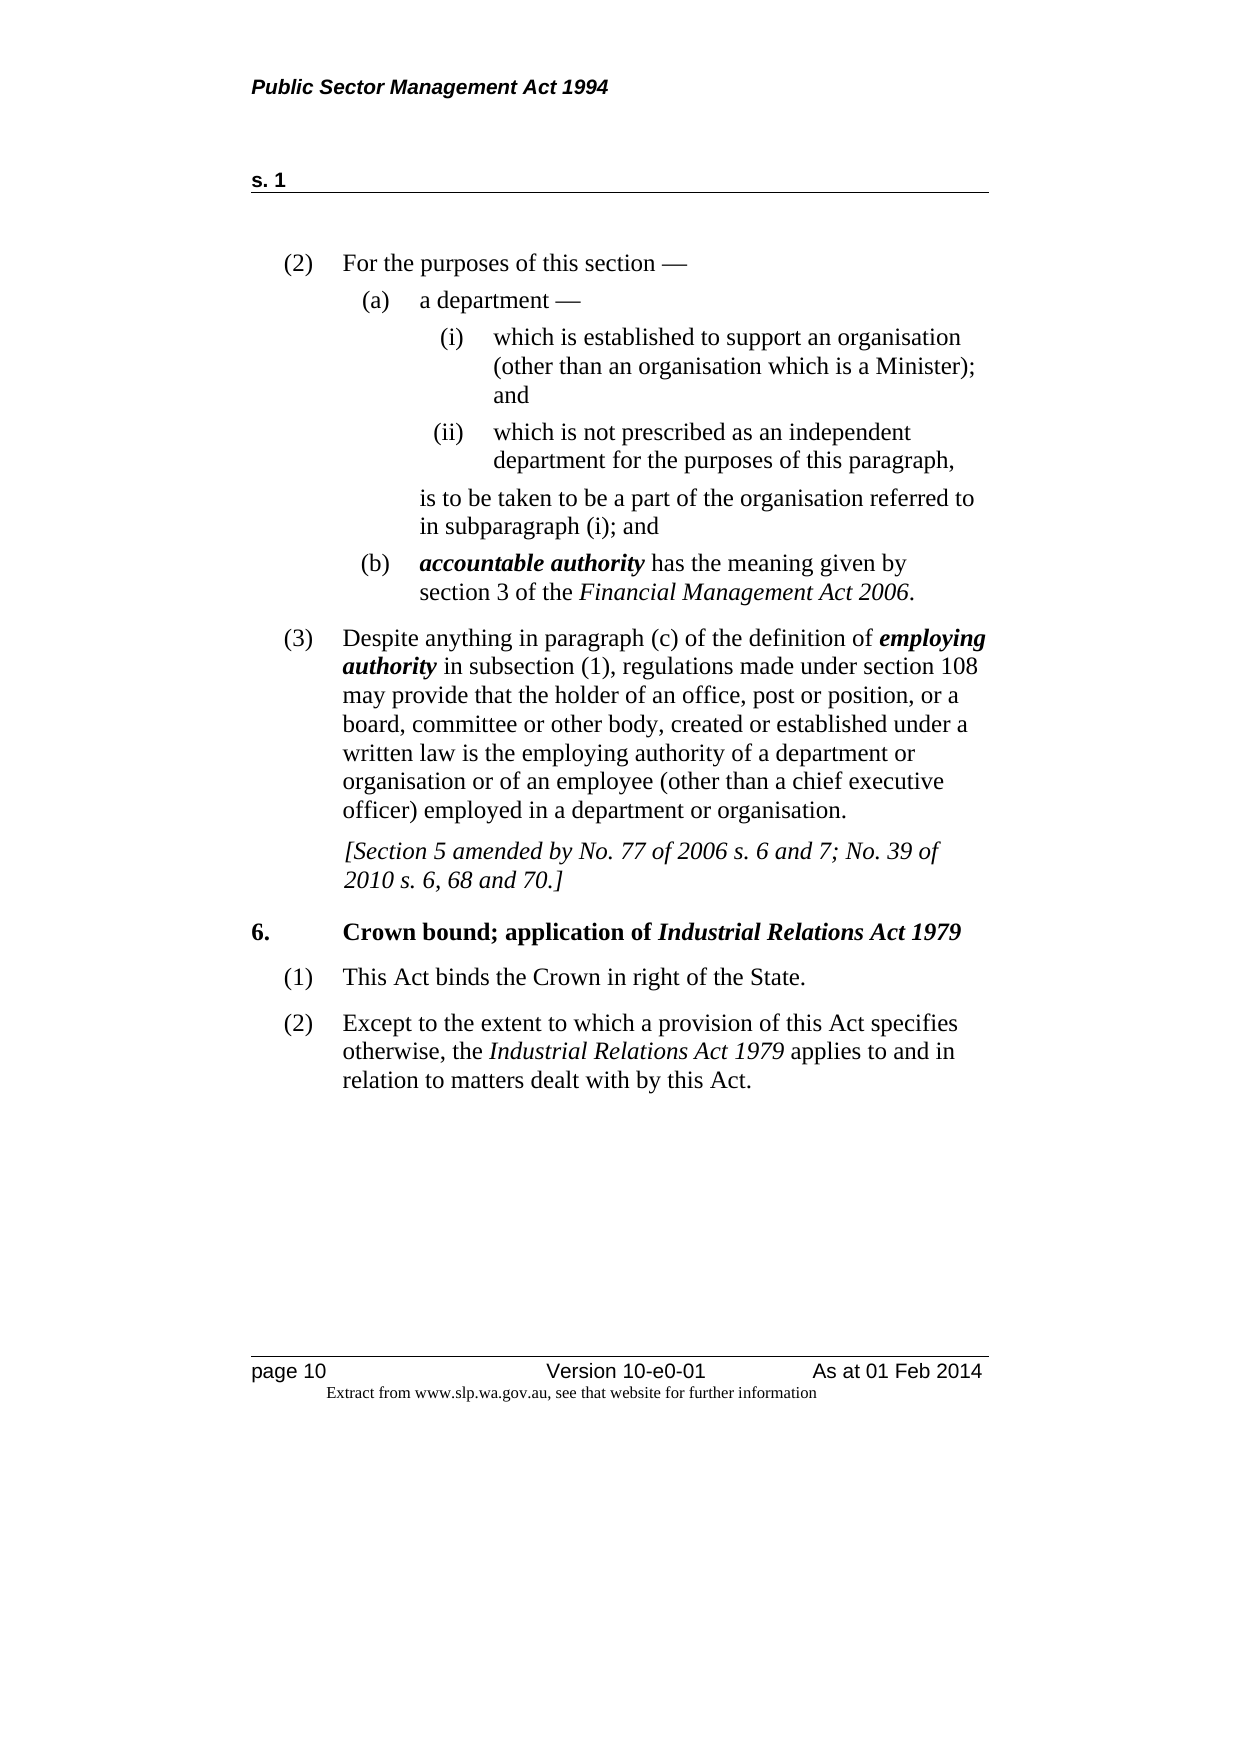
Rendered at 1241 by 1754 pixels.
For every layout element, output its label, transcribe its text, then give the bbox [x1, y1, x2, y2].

text (a) a department — [251, 285, 989, 314]
text (2) Except to the extent to which a provision of this Act specifies otherwise, the Industrial Relations Act 1979 applies to and in relation to matters dealt with by this Act. [251, 1008, 989, 1094]
text (1) This Act binds the Crown in right of the State. [251, 962, 989, 991]
text (b) accountable authority has the meaning given by section 3 of the Financial Management Act 2006. [251, 548, 989, 606]
text [Section 5 amended by No. 77 of 2006 s. 6 and 7; No. 39 of 2010 s. 6, 68 and 70.] [251, 836, 989, 894]
text (2) For the purposes of this section — [251, 248, 989, 277]
text (3) Despite anything in paragraph (c) of the definition of employing authority in subsection (1), regulations made under section 108 may provide that the holder of an office, post or position, or a board, committee or other body, created or established under a written law is the employing authority of a department or organisation or of an employee (other than a chief executive officer) employed in a department or organisation. [251, 623, 989, 824]
subtitle 6. Crown bound; application of trial Relations Act 1979 [251, 917, 989, 946]
text is to be taken to be a part of the organisation referred to in subparagraph (i); and [251, 483, 989, 540]
text (i) which is established to support an organisation (other than an organisation which is a Minister); and [251, 322, 989, 408]
text (ii) which is not prescribed as an independent department for the purposes of this paragraph, [251, 417, 989, 474]
